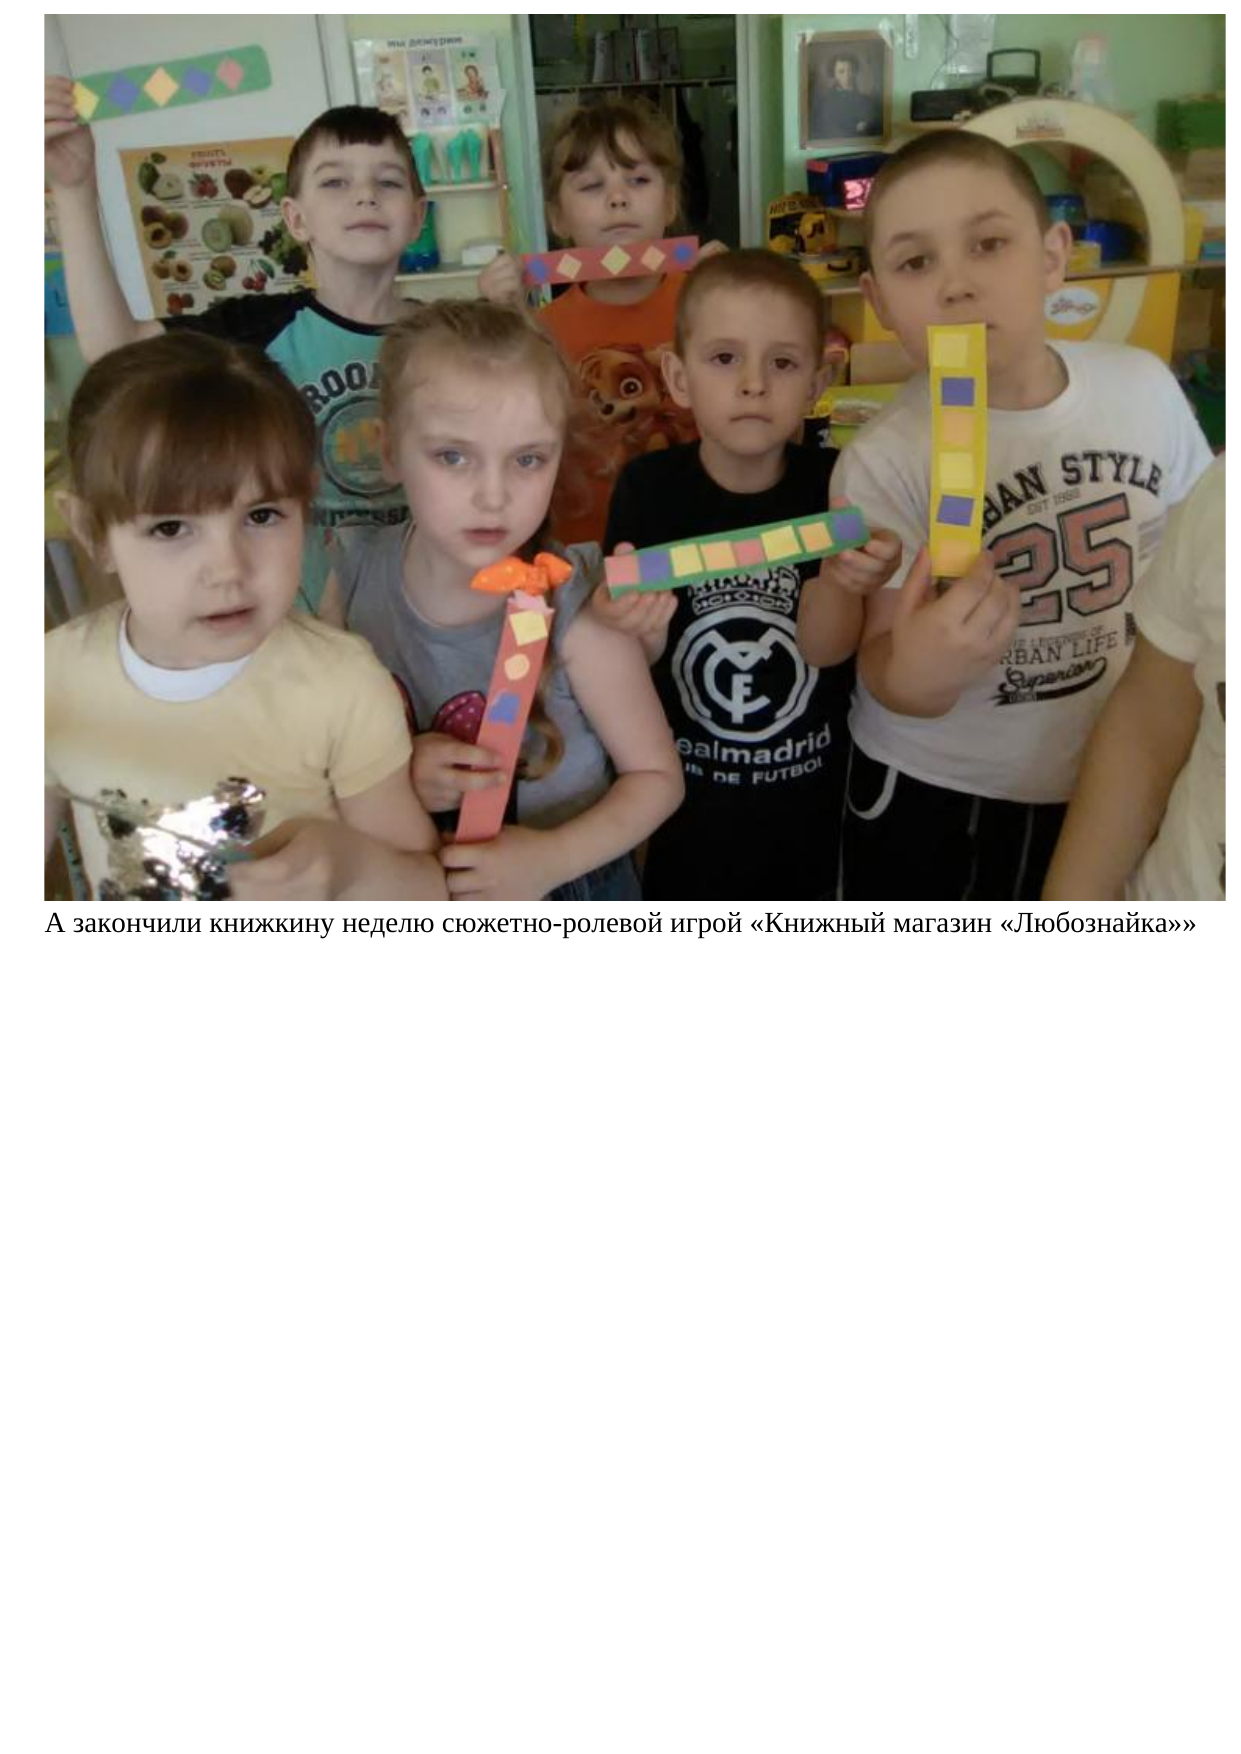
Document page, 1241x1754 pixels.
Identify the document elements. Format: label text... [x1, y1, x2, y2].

picture [44, 14, 1226, 901]
text А закончили книжкину неделю сюжетно-ролевой игрой «Книжный магазин «Любознайка»» [44, 901, 1226, 939]
